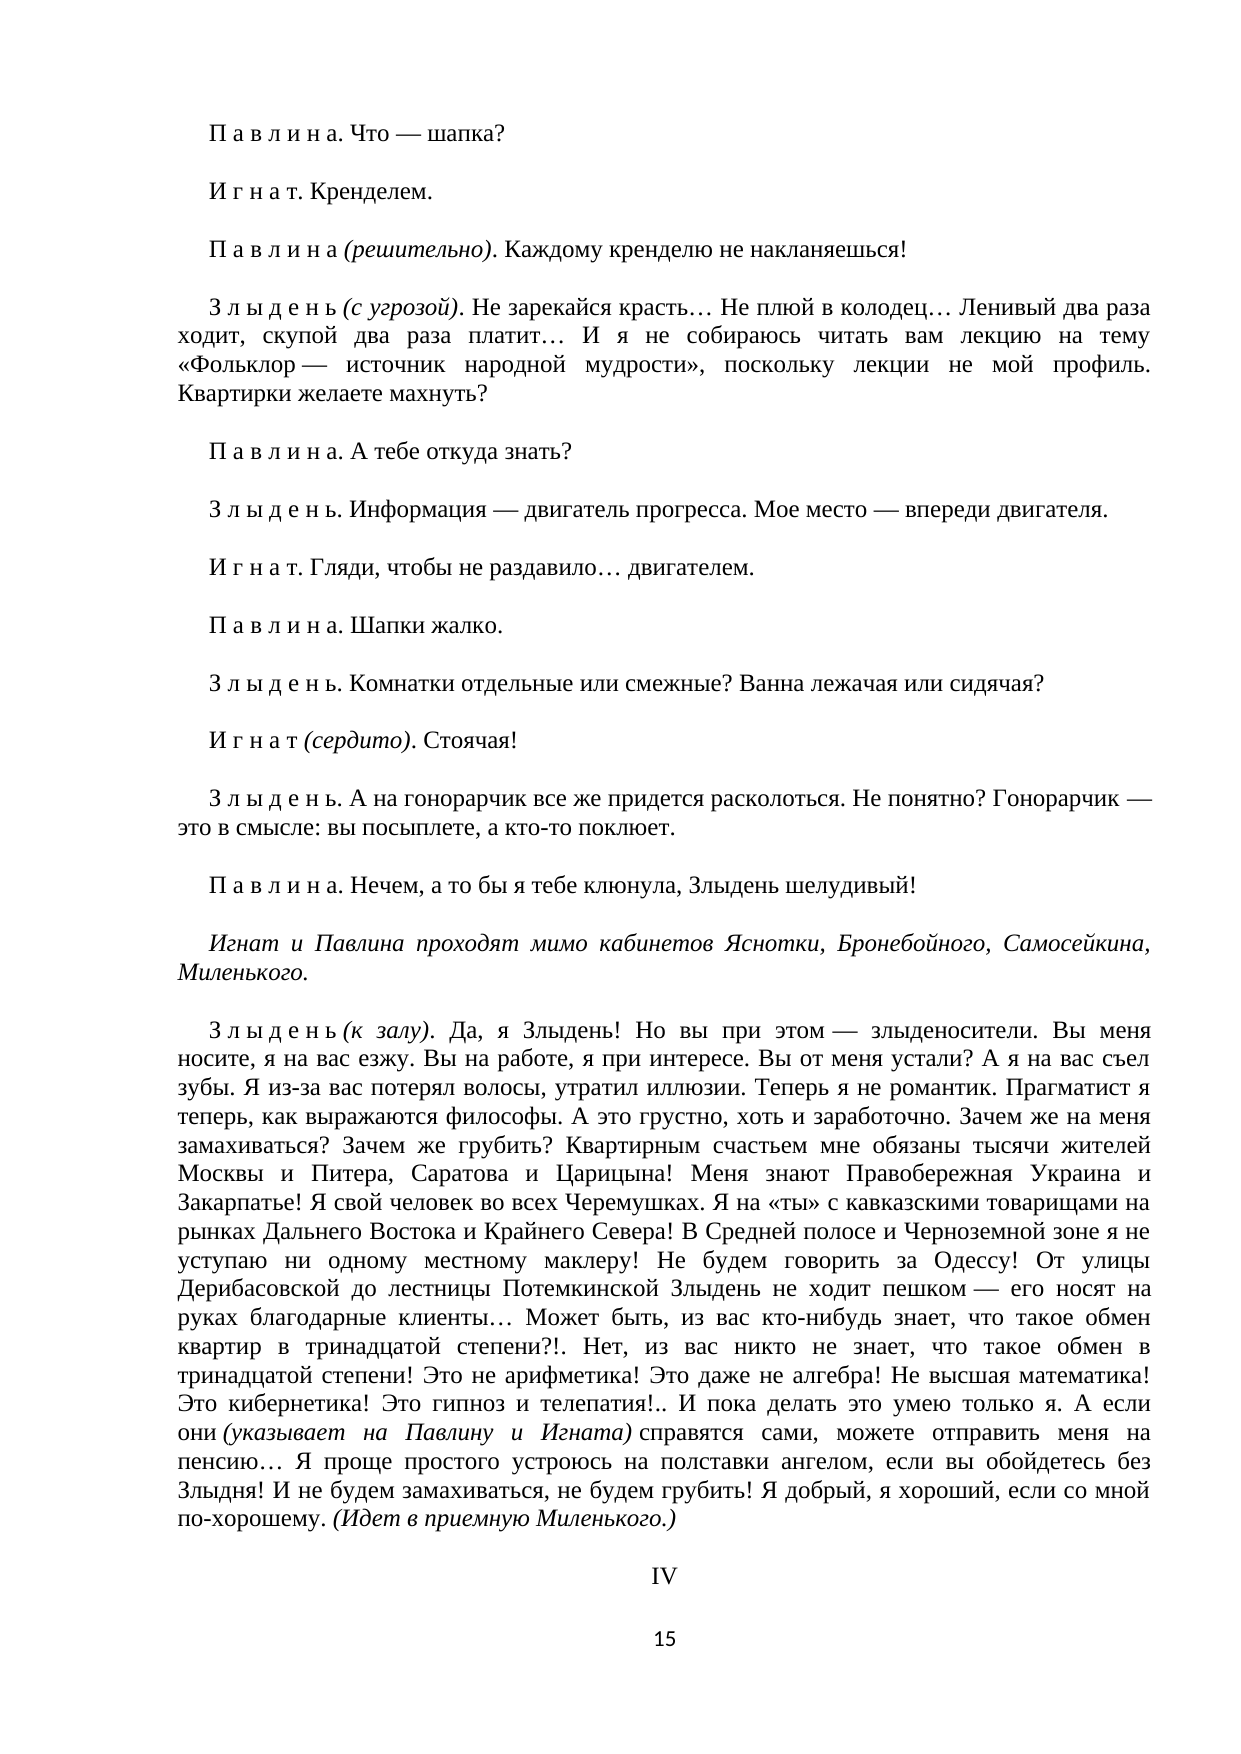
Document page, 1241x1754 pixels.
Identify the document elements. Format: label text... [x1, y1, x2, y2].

text П а в л и н а. Шапки жалко. [177, 610, 1152, 638]
text П а в л и н а. А тебе откуда знать? [177, 436, 1152, 465]
text П а в л и н а. Что — шапка? [177, 118, 1152, 147]
text З л ы д е н ь. Комнатки отдельные или смежные? Ванна лежачая или сидячая? [177, 668, 1152, 696]
text IV [177, 1561, 1152, 1590]
text П а в л и н а (решительно). Каждому кренделю не накланяешься! [177, 234, 1152, 263]
text З л ы д е н ь. Информация — двигатель прогресса. Мое место — впереди двигателя. [177, 494, 1152, 523]
text И г н а т (сердито). Стоячая! [177, 726, 1152, 754]
text З л ы д е н ь (с угрозой). Не зарекайся красть… Не плюй в колодец… Ленивый два раза ходит, скупой два раза платит… И я не собираюсь читать вам лекцию на тему «Фольклор — источник народной мудрости», поскольку лекции не мой профиль. Квартирки желаете махнуть? [177, 292, 1152, 407]
text З л ы д е н ь (к залу). Да, я Злыдень! Но вы при этом — злыденосители. Вы меня носите, я на вас езжу. Вы на работе, я при интересе. Вы от меня устали? А я на вас съел зубы. Я из-за вас потерял волосы, утратил иллюзии. Теперь я не романтик. Прагматист я теперь, как выражаются философы. А это грустно, хоть и заработочно. Зачем же на меня замахиваться? Зачем же грубить? Квартирным счастьем мне обязаны тысячи жителей Москвы и Питера, Саратова и Царицына! Меня знают Правобережная Украина и Закарпатье! Я свой человек во всех Черемушках. Я на «ты» с кавказскими товарищами на рынках Дальнего Востока и Крайнего Севера! В Средней полосе и Черноземной зоне я не уступаю ни одному местному маклеру! Не будем говорить за Одессу! От улицы Дерибасовской до лестницы Потемкинской Злыдень не ходит пешком — его носят на руках благодарные клиенты… Может быть, из вас кто-нибудь знает, что такое обмен квартир в тринадцатой степени?!. Нет, из вас никто не знает, что такое обмен в тринадцатой степени! Это не арифметика! Это даже не алгебра! Не высшая математика! Это кибернетика! Это гипноз и телепатия!.. И пока делать это умею только я. А если они (указывает на Павлину и Игната) справятся сами, можете отправить меня на пенсию… Я проще простого устроюсь на полставки ангелом, если вы обойдетесь без Злыдня! И не будем замахиваться, не будем грубить! Я добрый, я хороший, если со мной по-хорошему. (Идет в приемную Миленького.) [177, 1015, 1152, 1532]
text З л ы д е н ь. А на гонорарчик все же придется расколоться. Не понятно? Гонорарчик — это в смысле: вы посыплете, а кто-то поклюет. [177, 783, 1152, 841]
text И г н а т. Гляди, чтобы не раздавило… двигателем. [177, 552, 1152, 581]
text П а в л и н а. Нечем, а то бы я тебе клюнула, Злыдень шелудивый! [177, 870, 1152, 899]
text И г н а т. Кренделем. [177, 176, 1152, 205]
text Игнат и Павлина проходят мимо кабинетов Яснотки, Бронебойного, Самосейкина, Миленького. [177, 928, 1152, 986]
